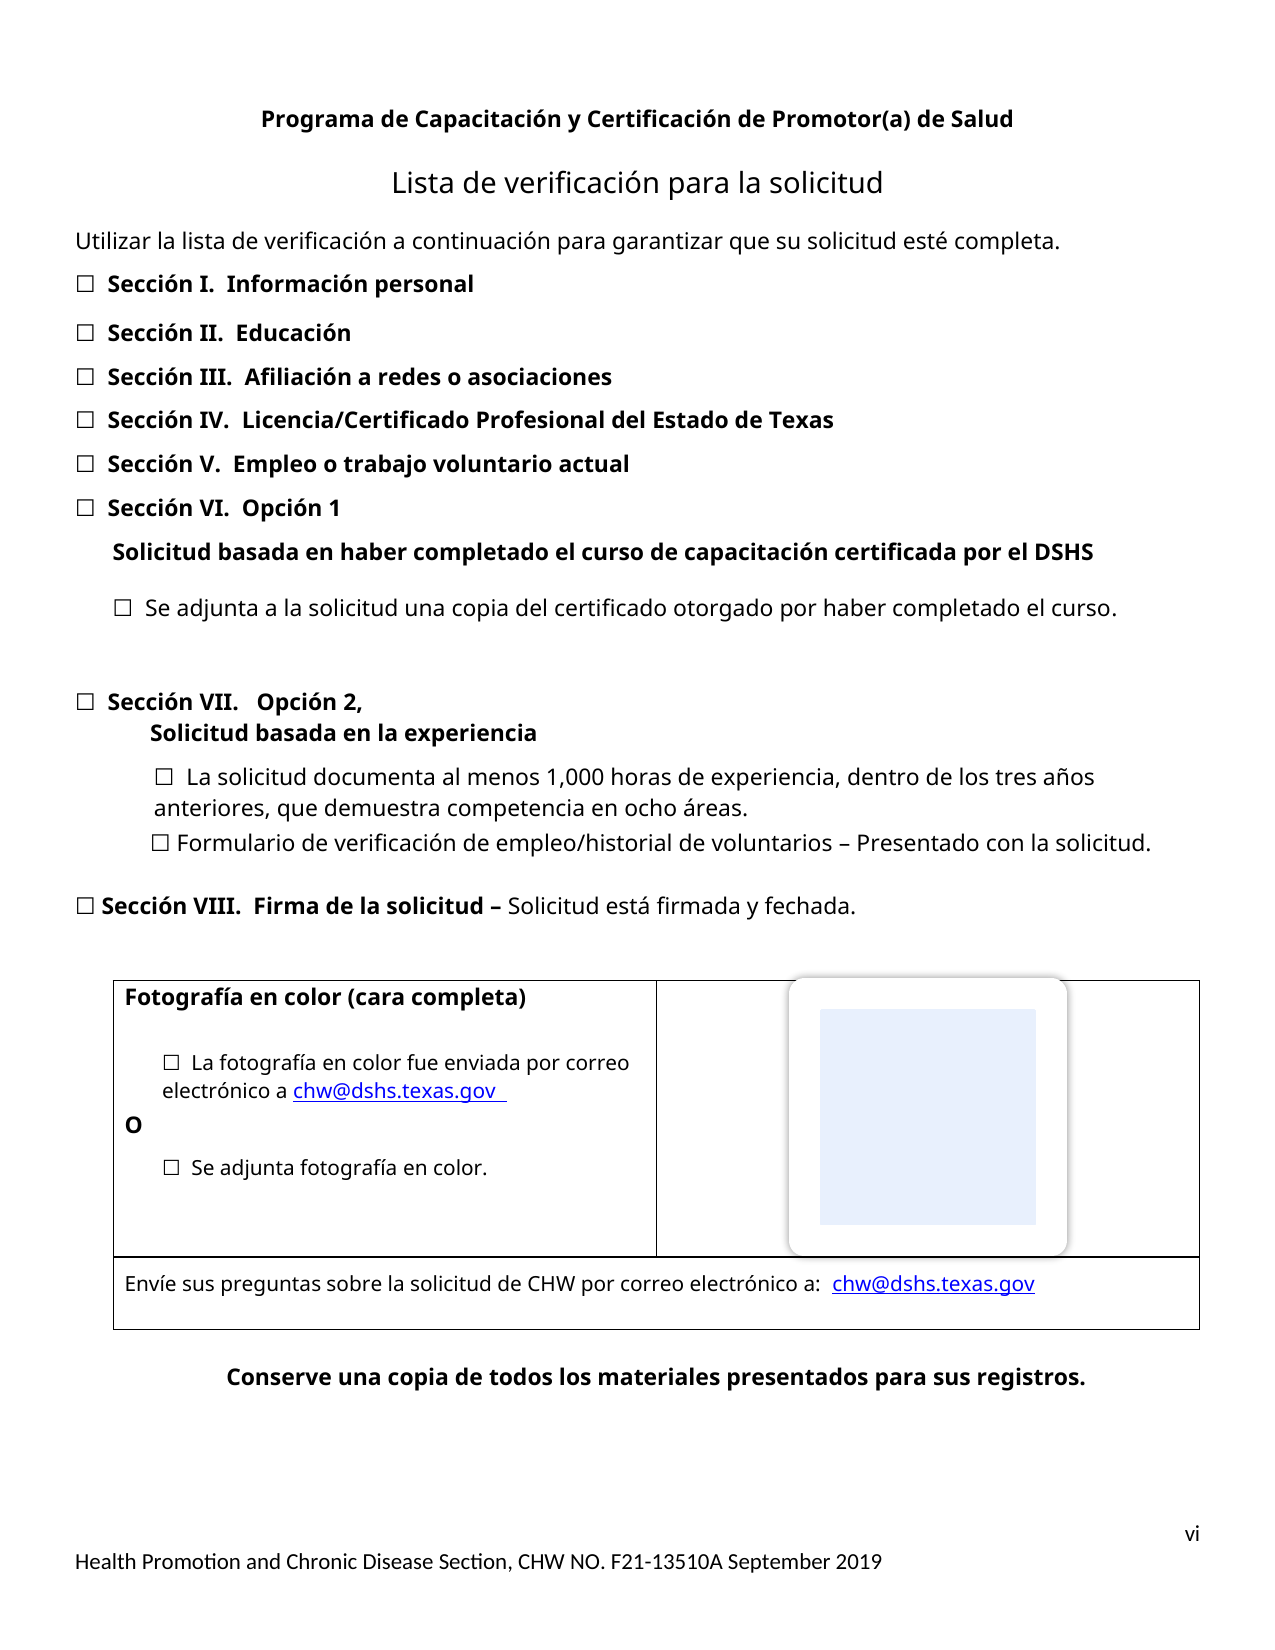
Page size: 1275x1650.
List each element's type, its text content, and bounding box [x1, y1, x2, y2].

text Sección IV. Licencia/Certificado Profesional del Estado de Texas [75, 404, 1200, 436]
text Utilizar la lista de verificación a continuación para garantizar que su solicitud esté completa. [75, 225, 1200, 256]
table_header Fotografía en color (cara completa) La fotografía en color fue enviada por correo electrónico a chw@dshs.texas.gov O Se adjunta fotografía en color. [114, 981, 656, 1256]
table_cell Envíe sus preguntas sobre la solicitud de CHW por correo electrónico a: chw@dshs.texas.gov [114, 1258, 1199, 1328]
text Formulario de verificación de empleo/historial de voluntarios – Presentado con la solicitud. [150, 827, 1200, 858]
table_cell Conserve una copia de todos los materiales presentados para sus registros. [113, 1330, 1199, 1392]
text Sección VIII. Firma de la solicitud – Solicitud está firmada y fechada. [75, 890, 1200, 921]
text Sección III. Afiliación a redes o asociaciones [75, 361, 1200, 392]
text Lista de verificación para la solicitud [75, 162, 1200, 202]
text Se adjunta a la solicitud una copia del certificado otorgado por haber completado el curso. [112, 592, 1200, 623]
text Solicitud basada en haber completado el curso de capacitación certificada por el DSHS [112, 536, 1200, 567]
text Sección II. Educación [75, 317, 1200, 348]
text Sección I. Información personal [75, 268, 1200, 300]
text Sección V. Empleo o trabajo voluntario actual [75, 448, 1200, 479]
text Solicitud basada en la experiencia [150, 717, 1200, 748]
text Sección VI. Opción 1 [75, 492, 1200, 523]
text La solicitud documenta al menos 1,000 horas de experiencia, dentro de los tres años anteriores, que demuestra competencia en ocho áreas. [154, 761, 1200, 823]
picture [820, 1009, 1036, 1225]
text Sección VII. Opción 2, [75, 686, 1200, 717]
